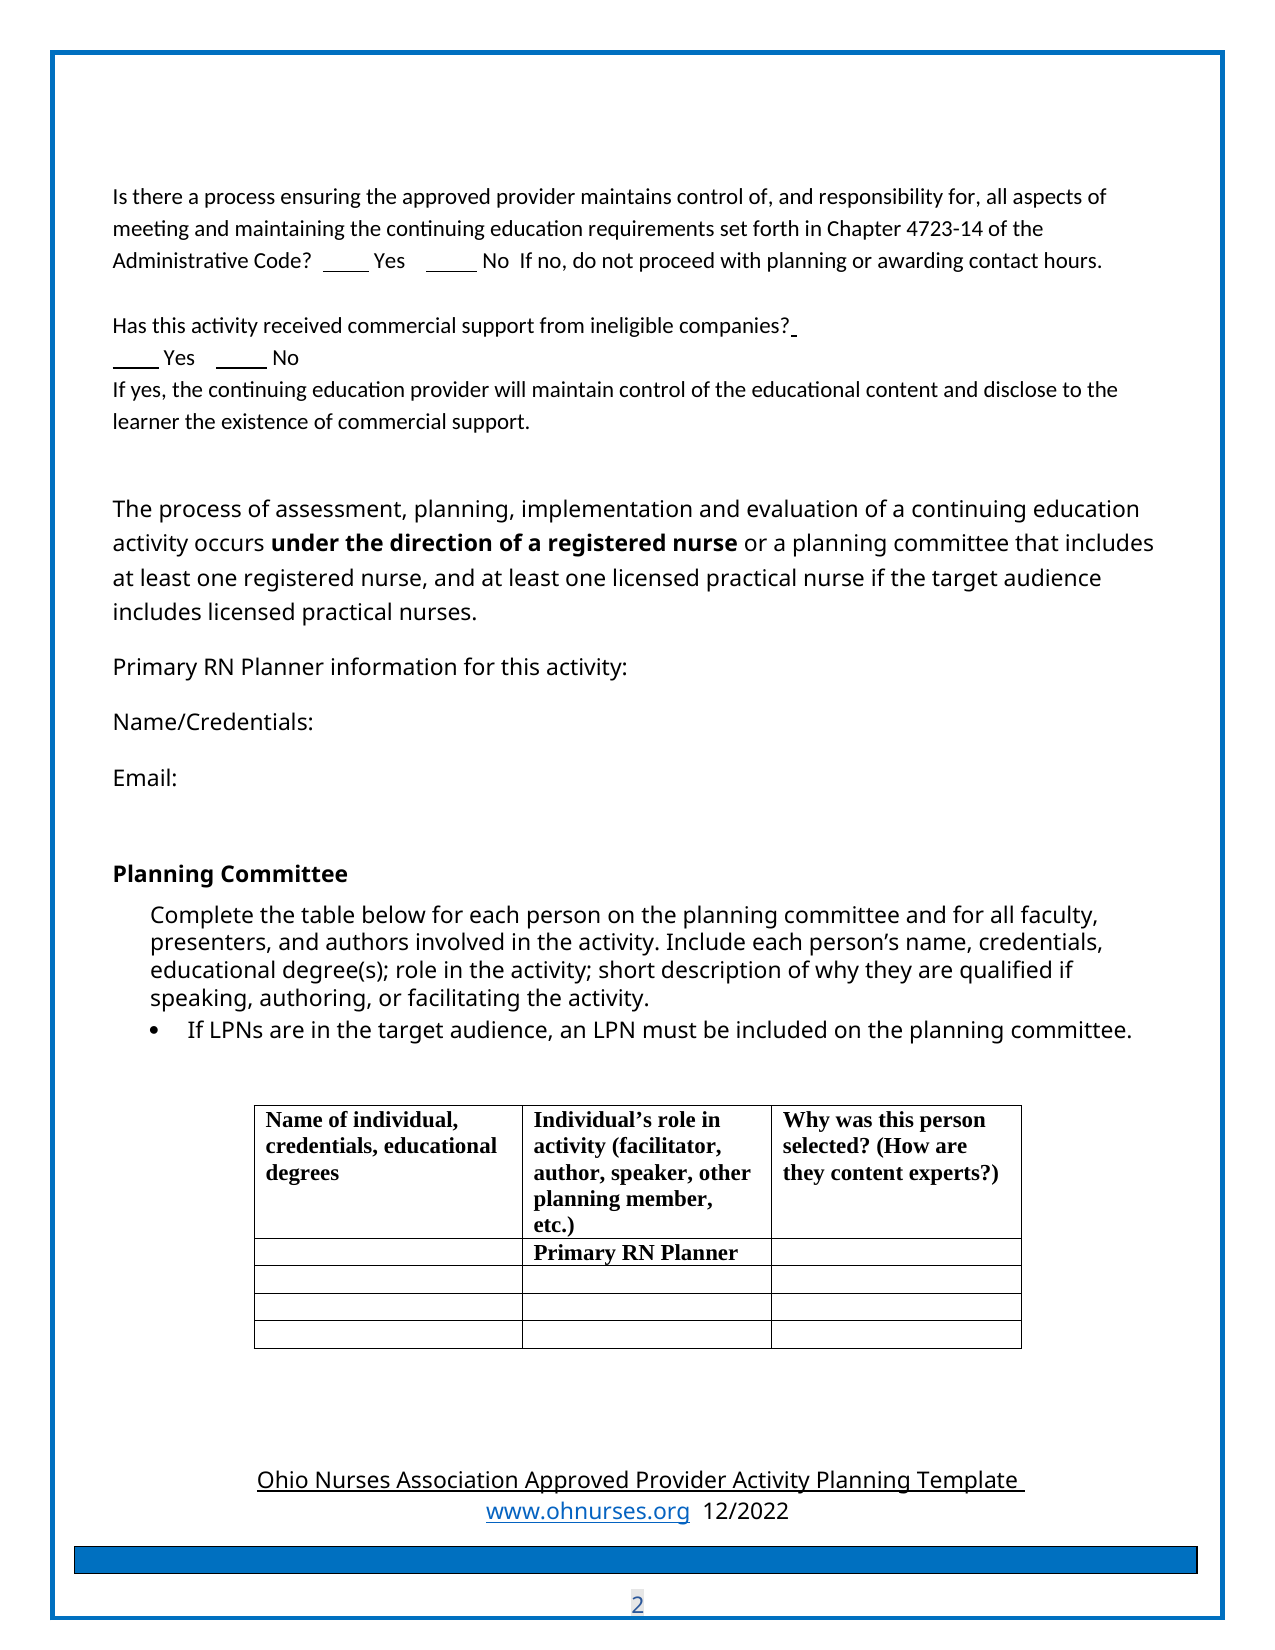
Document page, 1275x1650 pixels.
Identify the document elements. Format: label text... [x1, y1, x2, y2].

list Is there a process ensuring the approved provider maintains control of, and responsibility for, all aspects of meeting and maintaining the continuing education requirements set forth in Chapter 4723-14 of the Administrative Code? Yes No If no, do not proceed with planning or awarding contact hours. [112, 182, 1162, 274]
list If LPNs are in the target audience, an LPN must be included on the planning committee. [150, 1013, 1162, 1045]
list Yes No [112, 343, 1162, 371]
table_cell [772, 1239, 1021, 1265]
table_cell [255, 1294, 522, 1320]
table_cell [523, 1294, 771, 1320]
table_cell [255, 1266, 522, 1293]
text Planning Committee [112, 860, 1162, 888]
text Complete the table below for each person on the planning committee and for all faculty, presenters, and authors involved in the activity. Include each person’s name, credentials, educational degree(s); role in the activity; short description of why they are qualified if speaking, authoring, or facilitating the activity. [150, 901, 1162, 1013]
table_cell [523, 1321, 771, 1347]
text The process of assessment, planning, implementation and evaluation of a continuing education activity occurs under the direction of a registered nurse or a planning committee that includes at least one registered nurse, and at least one licensed practical nurse if the target audience includes licensed practical nurses. [112, 493, 1162, 627]
table_cell [772, 1321, 1021, 1347]
table_cell [772, 1294, 1021, 1320]
list Has this activity received commercial support from ineligible companies? [112, 311, 1162, 339]
text Email: [112, 761, 1162, 793]
table_cell [523, 1266, 771, 1293]
table_header Why was this person selected? (How are they content experts?) [772, 1106, 1021, 1238]
table_header Name of individual, credentials, educational degrees [255, 1106, 522, 1238]
list If yes, the continuing education provider will maintain control of the educational content and disclose to the learner the existence of commercial support. [112, 375, 1162, 436]
table_cell [772, 1266, 1021, 1293]
table_header Individual’s role in activity (facilitator, author, speaker, other planning member, etc.) [523, 1106, 771, 1238]
table_cell [255, 1321, 522, 1347]
table_cell [255, 1239, 522, 1265]
table_cell Primary RN Planner [523, 1239, 771, 1265]
text Name/Credentials: [112, 706, 1162, 737]
text Primary RN Planner information for this activity: [112, 651, 1162, 682]
